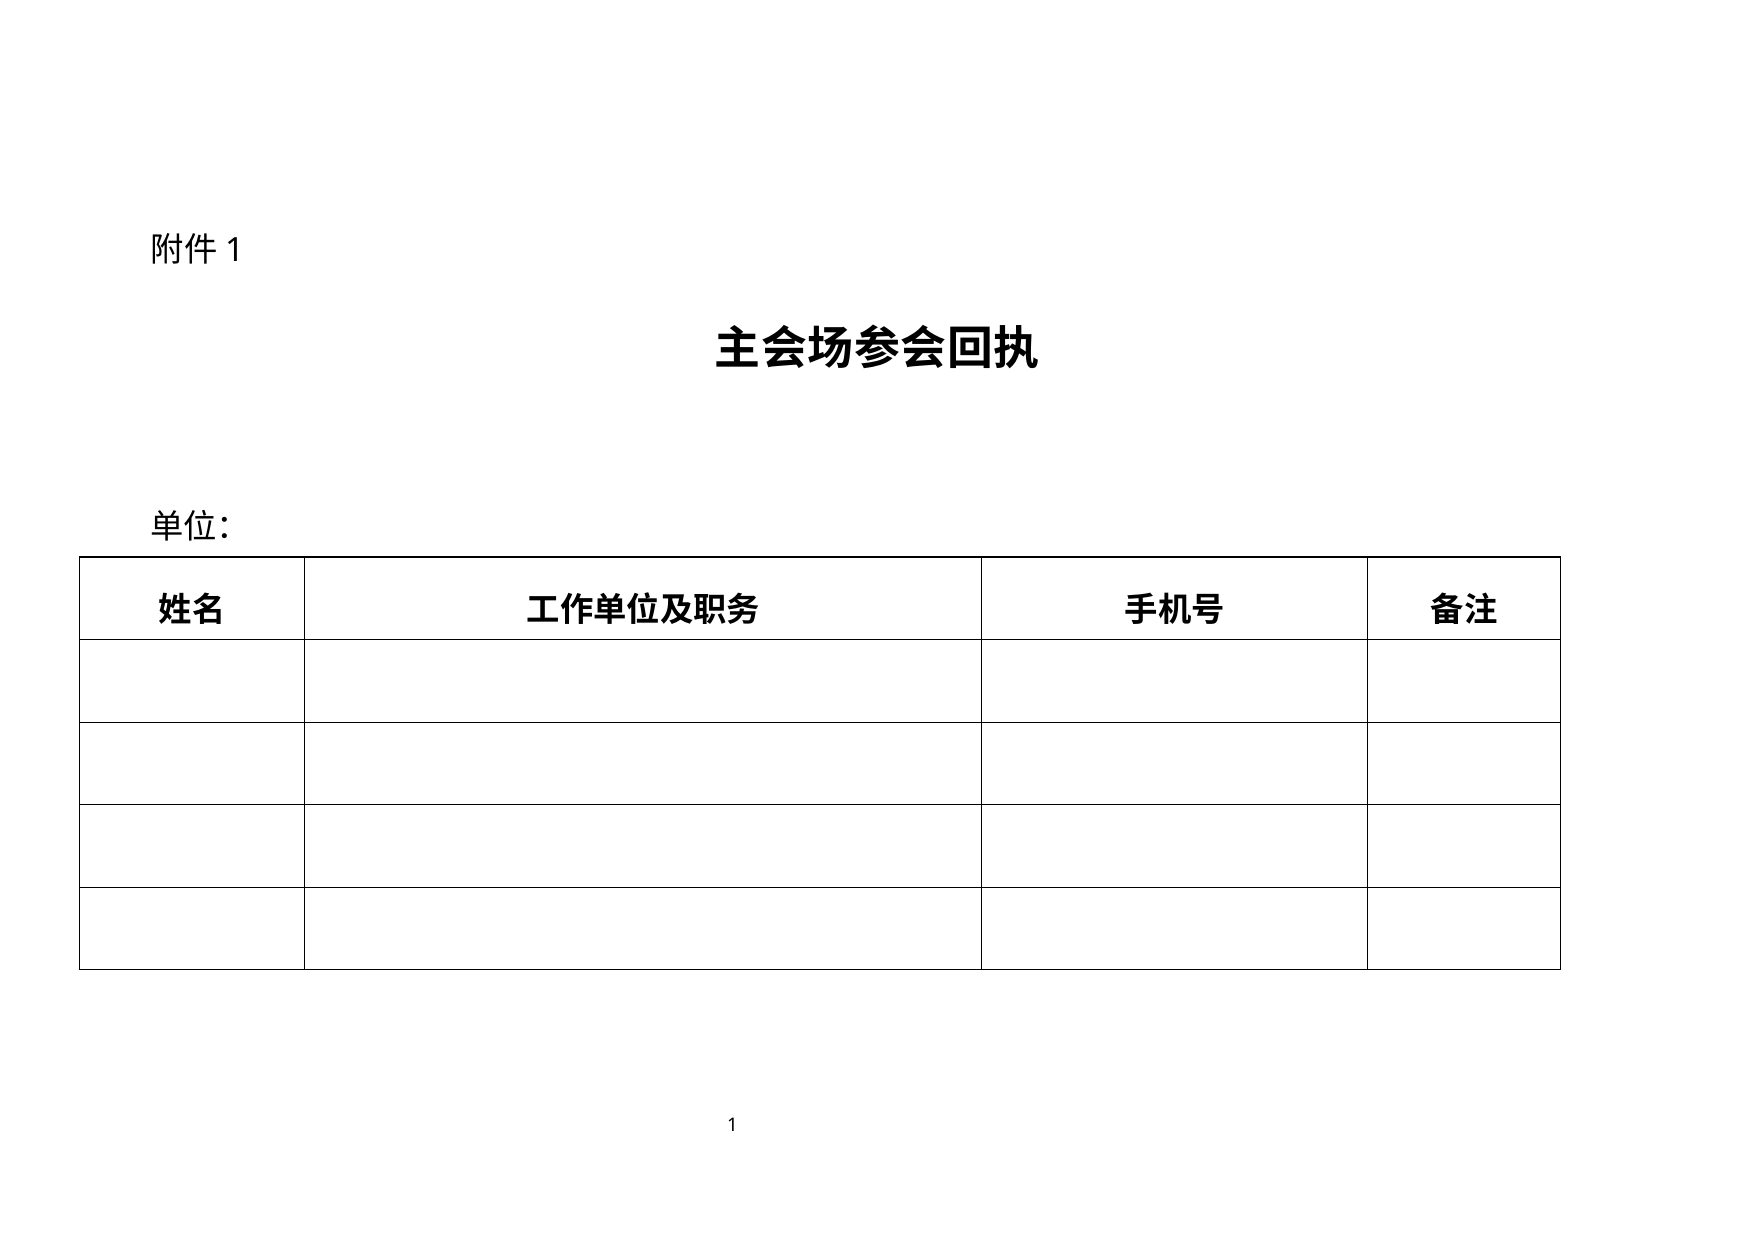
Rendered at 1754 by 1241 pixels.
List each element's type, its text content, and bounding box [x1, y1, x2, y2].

table_cell [1368, 805, 1560, 887]
table_cell [305, 888, 981, 969]
table_cell [305, 640, 981, 722]
table_cell [1368, 723, 1560, 804]
text 附件1 [150, 214, 1604, 279]
table_header 备注 [1368, 558, 1560, 639]
table_cell [80, 888, 304, 969]
table_header 工作单位及职务 [305, 558, 981, 639]
table_cell [80, 805, 304, 887]
table_cell [305, 723, 981, 804]
table_cell [80, 723, 304, 804]
table_header 手机号 [982, 558, 1367, 639]
table_cell [982, 805, 1367, 887]
table_cell [982, 640, 1367, 722]
table_cell [982, 723, 1367, 804]
text 主会场参会回执 [150, 296, 1604, 393]
table_cell [982, 888, 1367, 969]
table_header 姓名 [80, 558, 304, 639]
table_cell [1368, 888, 1560, 969]
table_cell [80, 640, 304, 722]
table_cell [305, 805, 981, 887]
text 单位： [150, 491, 1604, 556]
table_cell [1368, 640, 1560, 722]
